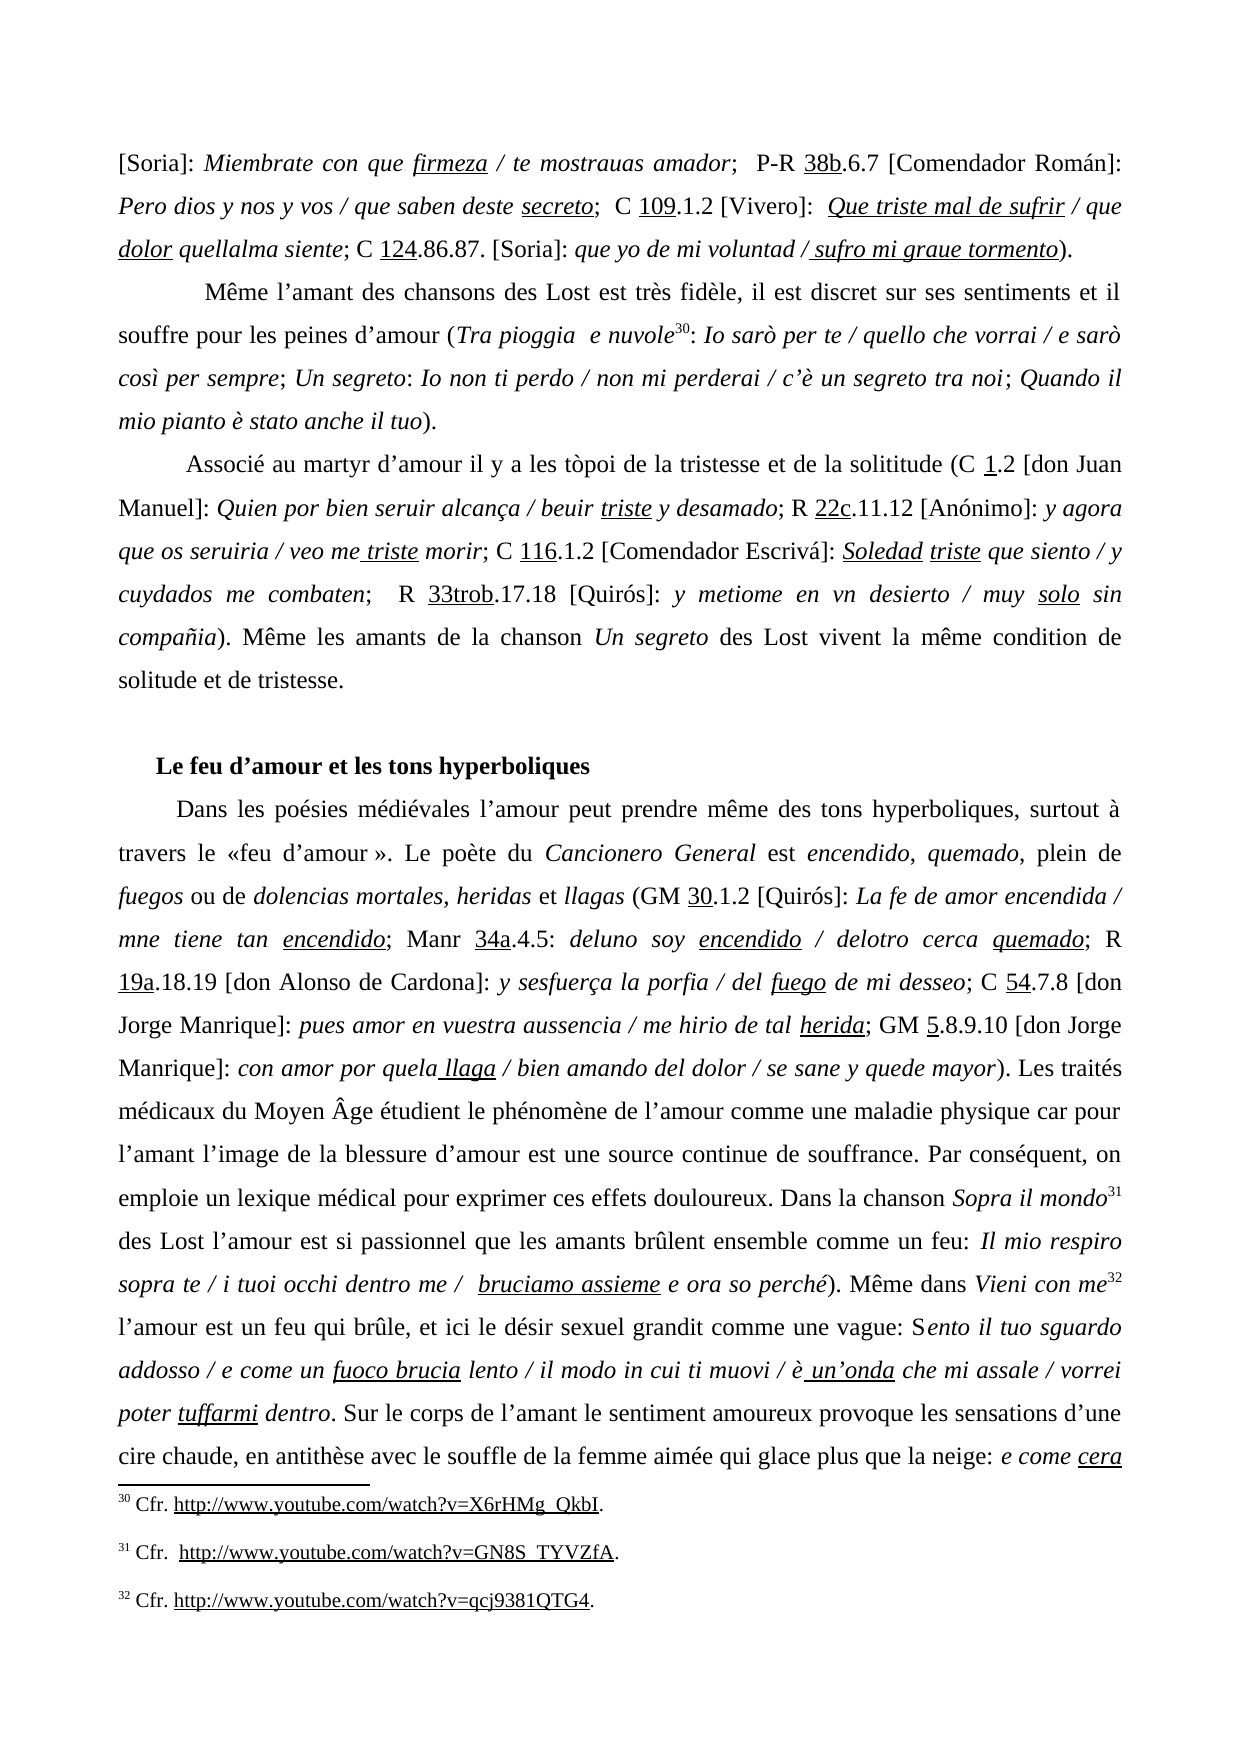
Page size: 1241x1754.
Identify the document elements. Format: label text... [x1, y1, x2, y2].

text Le feu d’amour et les tons hyperboliques [118, 751, 1122, 780]
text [118, 148, 1122, 263]
text Même l’amant des chansons des Lost est très fidèle, il est discret sur ses sentiments et il souffre pour les peines d’amour (Tra pioggia e nuvole: Io sarò per te / quello che vorrai / e sarò così per sempre; Un segreto: Io non ti perdo / non mi perderai / c’è un segreto tra noi; Quando il mio pianto è stato anche il tuo). [118, 277, 1122, 435]
text Associé au martyr d’amour il y a les tòpoi de la tristesse et de la solititude (C 1.2 [don Juan Manuel]: Quien por bien seruir alcança / beuir triste y desamado; R 22c.11.12 [Anónimo]: y agora que os seruiria / veo me triste morir; C 116.1.2 [Comendador Escrivá]: Soledad triste que siento / y cuydados me combaten; R 33trob.17.18 [Quirós]: y metiome en vn desierto / muy solo sin compañia). Même les amants de la chanson Un segreto des Lost vivent la même condition de solitude et de tristesse. [118, 449, 1122, 694]
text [118, 794, 1122, 1470]
